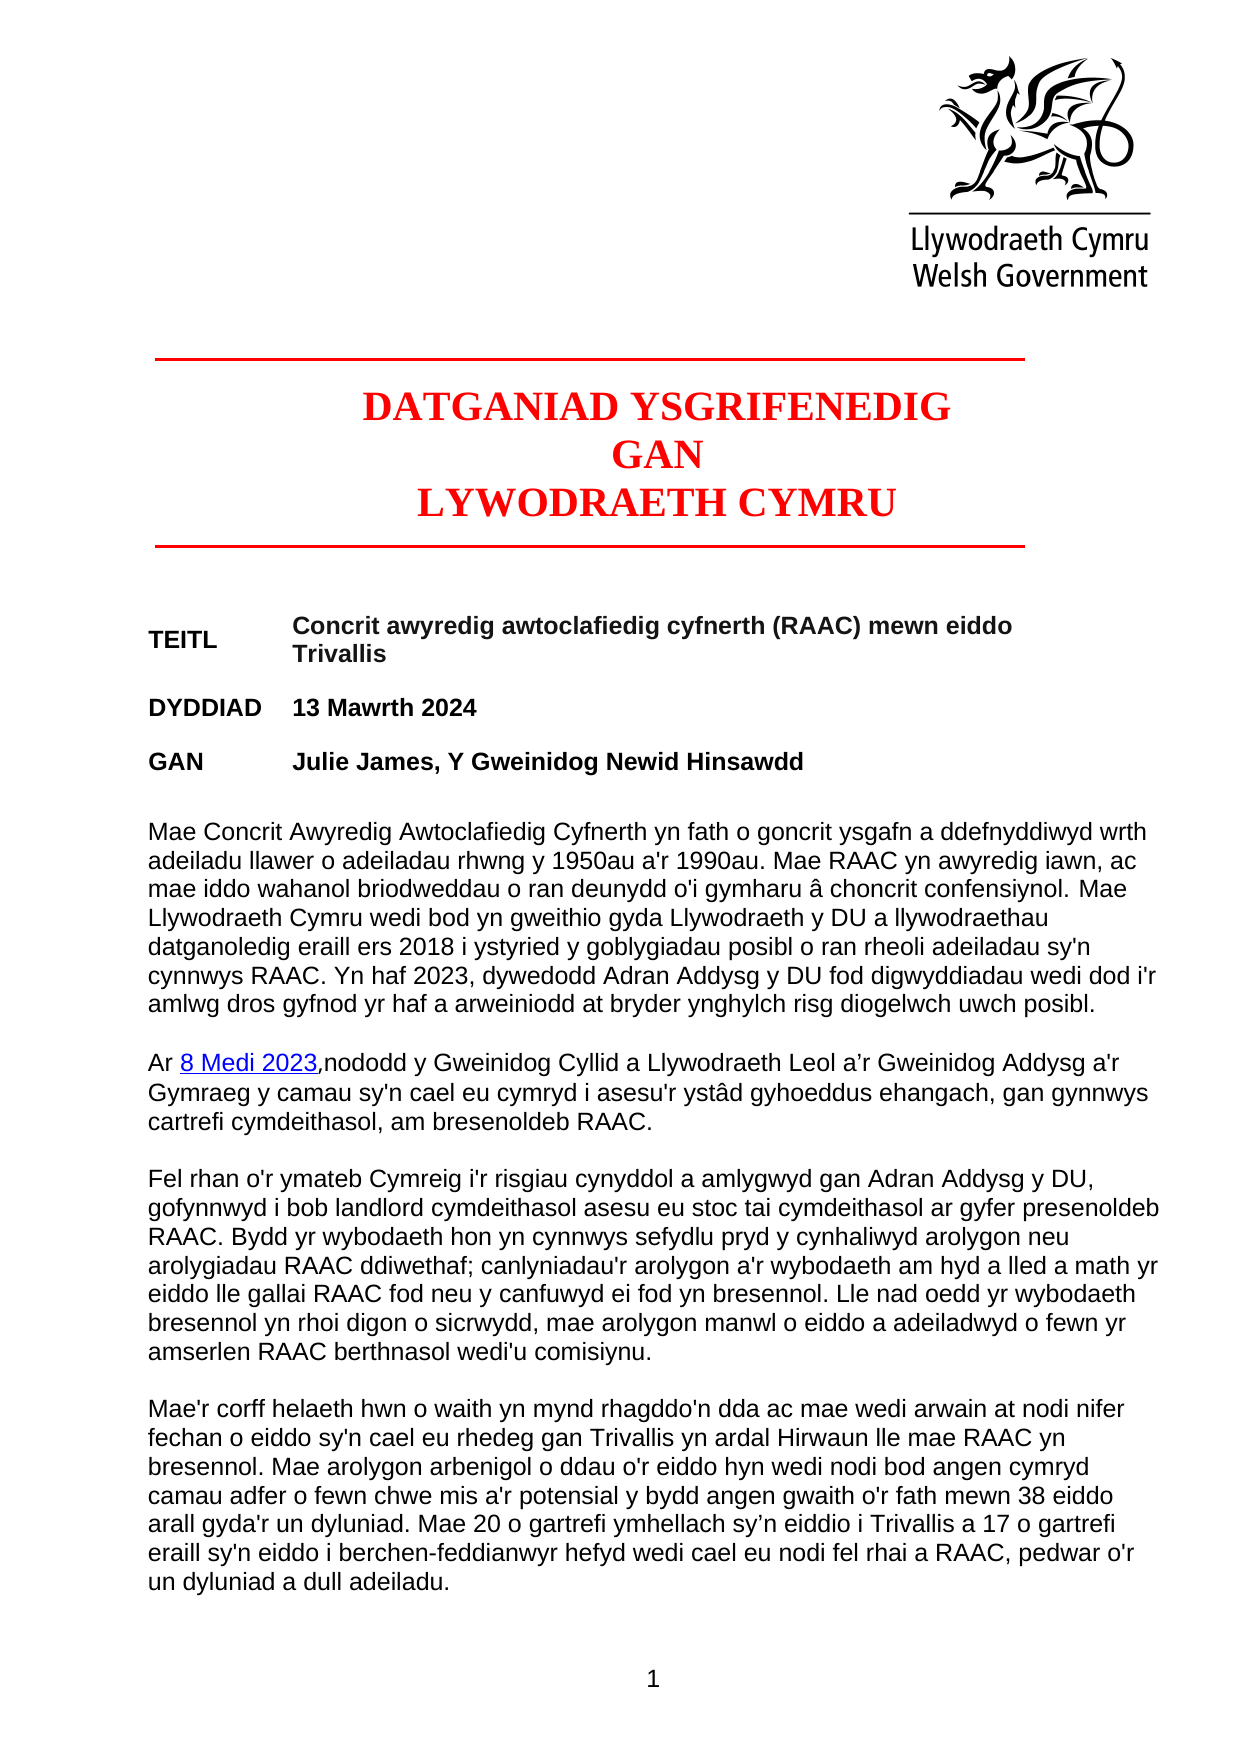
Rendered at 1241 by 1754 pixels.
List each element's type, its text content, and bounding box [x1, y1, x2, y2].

subtitle LYWODRAETH CYMRU [148, 478, 1166, 526]
text Ar 8 Medi 2023,nododd y Gweinidog Cyllid a Llywodraeth Leol a’r Gweinidog Addysg a'r Gymraeg y camau sy'n cael eu cymryd i asesu'r ystâd gyhoeddus ehangach, gan gynnwys cartrefi cymdeithasol, am bresenoldeb RAAC. [148, 1047, 1166, 1136]
table_cell DYDDIAD [148, 681, 292, 734]
text Mae Concrit Awyredig Awtoclafiedig Cyfnerth yn fath o goncrit ysgafn a ddefnyddiwyd wrth adeiladu llawer o adeiladau rhwng y 1950au a'r 1990au. Mae RAAC yn awyredig iawn, ac mae iddo wahanol briodweddau o ran deunydd o'i gymharu â choncrit confensiynol. Mae Llywodraeth Cymru wedi bod yn gweithio gyda Llywodraeth y DU a llywodraethau datganoledig eraill ers 2018 i ystyried y goblygiadau posibl o ran rheoli adeiladau sy'n cynnwys RAAC. Yn haf 2023, dywedodd Adran Addysg y DU fod digwyddiadau wedi dod i'r amlwg dros gyfnod yr haf a arweiniodd at bryder ynghylch risg diogelwch uwch posibl. [148, 817, 1166, 1018]
picture [908, 56, 1151, 287]
subtitle GAN [148, 430, 1166, 478]
text Mae'r corff helaeth hwn o waith yn mynd rhagddo'n dda ac mae wedi arwain at nodi nifer fechan o eiddo sy'n cael eu rhedeg gan Trivallis yn ardal Hirwaun lle mae RAAC yn bresennol. Mae arolygon arbenigol o ddau o'r eiddo hyn wedi nodi bod angen cymryd camau adfer o fewn chwe mis a'r potensial y bydd angen gwaith o'r fath mewn 38 eiddo arall gyda'r un dyluniad. Mae 20 o gartrefi ymhellach sy’n eiddio i Trivallis a 17 o gartrefi eraill sy'n eiddo i berchen-feddianwyr hefyd wedi cael eu nodi fel rhai a RAAC, pedwar o'r un dyluniad a dull adeiladu. [148, 1394, 1166, 1596]
table_header Concrit awyredig awtoclafiedig cyfnerth (RAAC) mewn eiddo Trivallis [292, 557, 1089, 681]
table_header TEITL [148, 557, 292, 681]
table_cell GAN [148, 734, 292, 788]
text Fel rhan o'r ymateb Cymreig i'r risgiau cynyddol a amlygwyd gan Adran Addysg y DU, gofynnwyd i bob landlord cymdeithasol asesu eu stoc tai cymdeithasol ar gyfer presenoldeb RAAC. Bydd yr wybodaeth hon yn cynnwys sefydlu pryd y cynhaliwyd arolygon neu arolygiadau RAAC ddiwethaf; canlyniadau'r arolygon a'r wybodaeth am hyd a lled a math yr eiddo lle gallai RAAC fod neu y canfuwyd ei fod yn bresennol. Lle nad oedd yr wybodaeth bresennol yn rhoi digon o sicrwydd, mae arolygon manwl o eiddo a adeiladwyd o fewn yr amserlen RAAC berthnasol wedi'u comisiynu. [148, 1164, 1166, 1366]
table_cell Julie James, Y Gweinidog Newid Hinsawdd [292, 734, 1089, 788]
subtitle DATGANIAD YSGRIFENEDIG [148, 382, 1166, 430]
table_cell 13 Mawrth 2024 [292, 681, 1089, 734]
